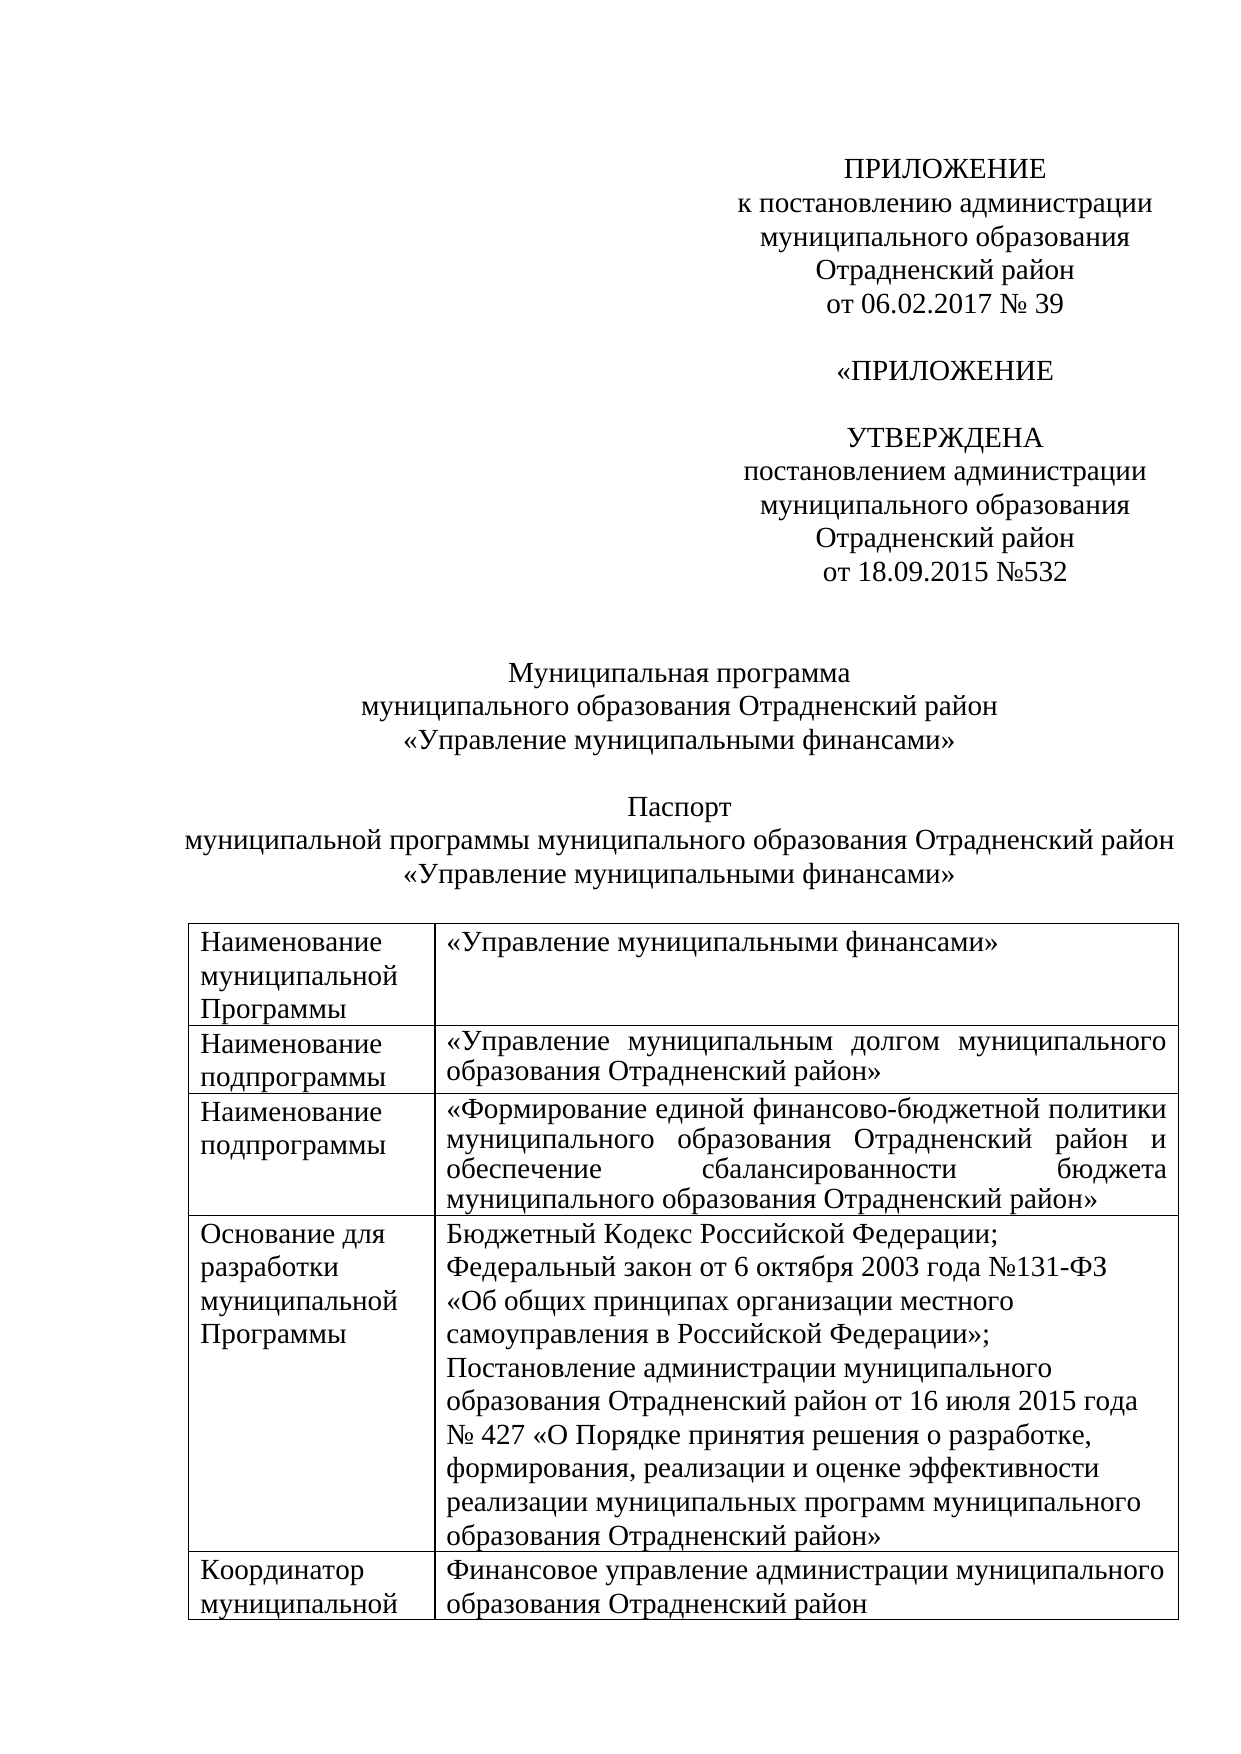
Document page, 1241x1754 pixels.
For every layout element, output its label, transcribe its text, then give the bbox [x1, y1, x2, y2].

table_header Наименование муниципальной Программы [189, 924, 434, 1025]
table_cell «Формирование единой финансово-бюджетной политики муниципального образования Отрадненский район и обеспечение сбалансированности бюджета муниципального образования Отрадненский район» [436, 1094, 1178, 1215]
text от 06.02.2017 № 39 [709, 286, 1181, 319]
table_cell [189, 1552, 434, 1619]
text муниципального образования [709, 487, 1181, 521]
text Паспорт [177, 789, 1181, 822]
table_cell Наименование подпрограммы [189, 1094, 434, 1215]
text «Управление муниципальными финансами» [177, 722, 1181, 755]
text муниципального образования [709, 219, 1181, 252]
table_cell «Управление муниципальным долгом муниципального образования Отрадненский район» [436, 1026, 1178, 1093]
text УТВЕРЖДЕНА [709, 420, 1181, 453]
text постановлением администрации [709, 453, 1181, 487]
text муниципального образования Отрадненский район [177, 688, 1181, 722]
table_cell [436, 1552, 1178, 1619]
text муниципальной программы муниципального образования Отрадненский район «Управление муниципальными финансами» [177, 822, 1181, 889]
table_cell Наименование подпрограммы [189, 1026, 434, 1093]
text ПРИЛОЖЕНИЕ [709, 152, 1181, 185]
table_cell Основание для разработки муниципальной Программы [189, 1216, 434, 1551]
table_cell Бюджетный Кодекс Российской Федерации; Федеральный закон от 6 октября 2003 года №131-ФЗ «Об общих принципах организации местного самоуправления в Российской Федерации»; Постановление администрации муниципального образования Отрадненский район от 16 июля 2015 года № 427 «О Порядке принятия решения о разработке, формирования, реализации и оценке эффективности реализации муниципальных программ муниципального образования Отрадненский район» [436, 1216, 1178, 1551]
text Отрадненский район [709, 252, 1181, 286]
table_header «Управление муниципальными финансами» [436, 924, 1178, 1025]
text Муниципальная программа [177, 655, 1181, 688]
text к постановлению администрации [709, 185, 1181, 219]
text от 18.09.2015 №532 [709, 554, 1181, 588]
text Отрадненский район [709, 521, 1181, 554]
text «ПРИЛОЖЕНИЕ [709, 353, 1181, 386]
